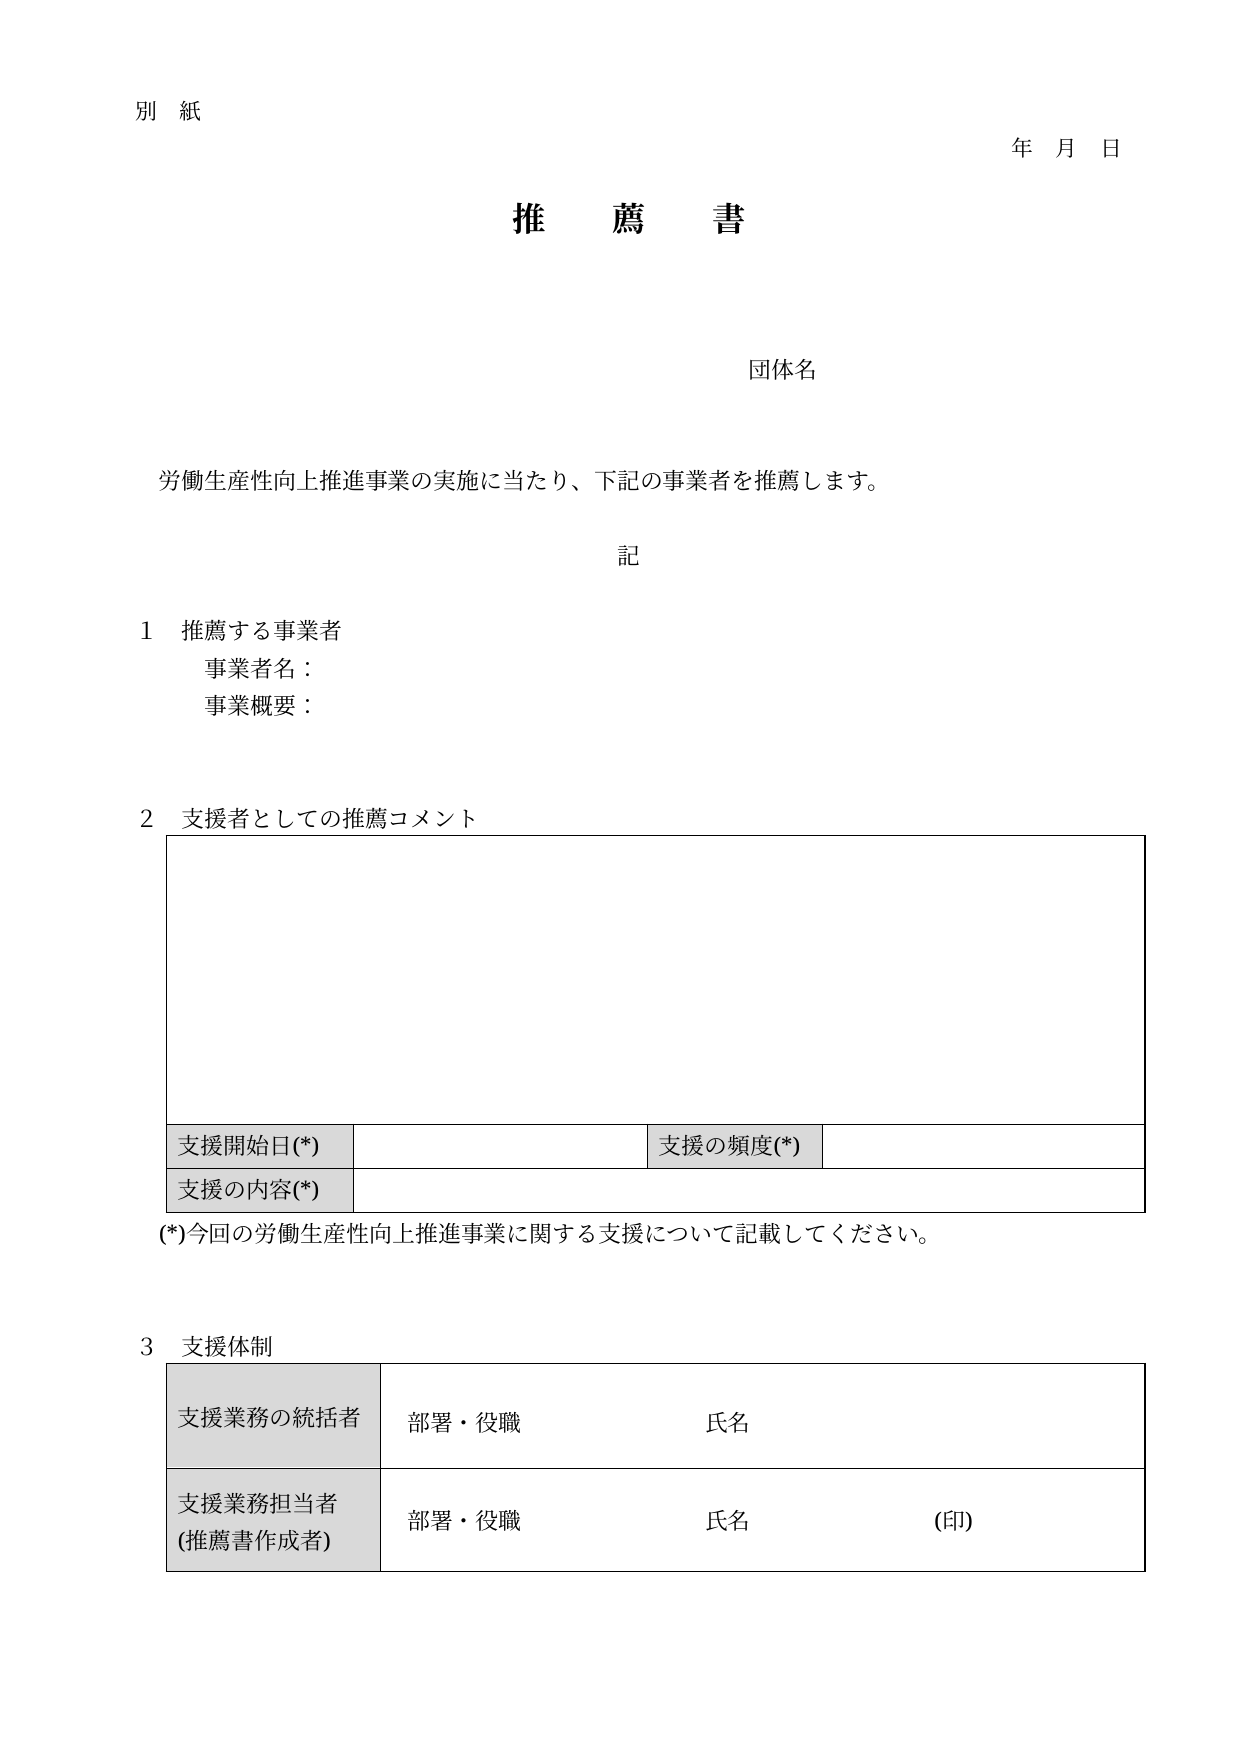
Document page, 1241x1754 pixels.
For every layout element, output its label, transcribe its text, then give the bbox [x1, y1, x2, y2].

text 事業者名： [136, 647, 1122, 685]
subtitle 記 [136, 535, 1122, 572]
table_cell [167, 874, 1144, 1123]
text 別 紙 [136, 88, 1122, 127]
text ３ 支援体制 [136, 1325, 1122, 1363]
text 年 月 日 [136, 127, 1122, 164]
table_cell 支援開始日(*) [167, 1125, 353, 1168]
table_cell 支援の頻度(*) [648, 1125, 822, 1168]
table_header 部署・役職 氏名 [381, 1364, 1144, 1467]
text 労働生産性向上推進事業の実施に当たり、下記の事業者を推薦します。 [136, 460, 1122, 497]
table_cell [354, 1125, 647, 1168]
text ２ 支援者としての推薦コメント [136, 797, 1122, 835]
table_header [167, 836, 1144, 873]
text 推 薦 書 [136, 202, 1122, 239]
text １ 推薦する事業者 [136, 610, 1122, 647]
text 団体名 [507, 352, 1122, 385]
table_cell [354, 1169, 1144, 1212]
text 事業概要： [136, 685, 1122, 722]
table_cell [823, 1125, 1144, 1168]
table_header 支援業務の統括者 [167, 1364, 380, 1467]
table_cell 部署・役職 氏名 (印) [381, 1469, 1144, 1571]
table_cell 支援業務担当者 (推薦書作成者) [167, 1469, 380, 1571]
table_cell 支援の内容(*) [167, 1169, 353, 1212]
text (*)今回の労働生産性向上推進事業に関する支援について記載してください。 [136, 1213, 1122, 1250]
